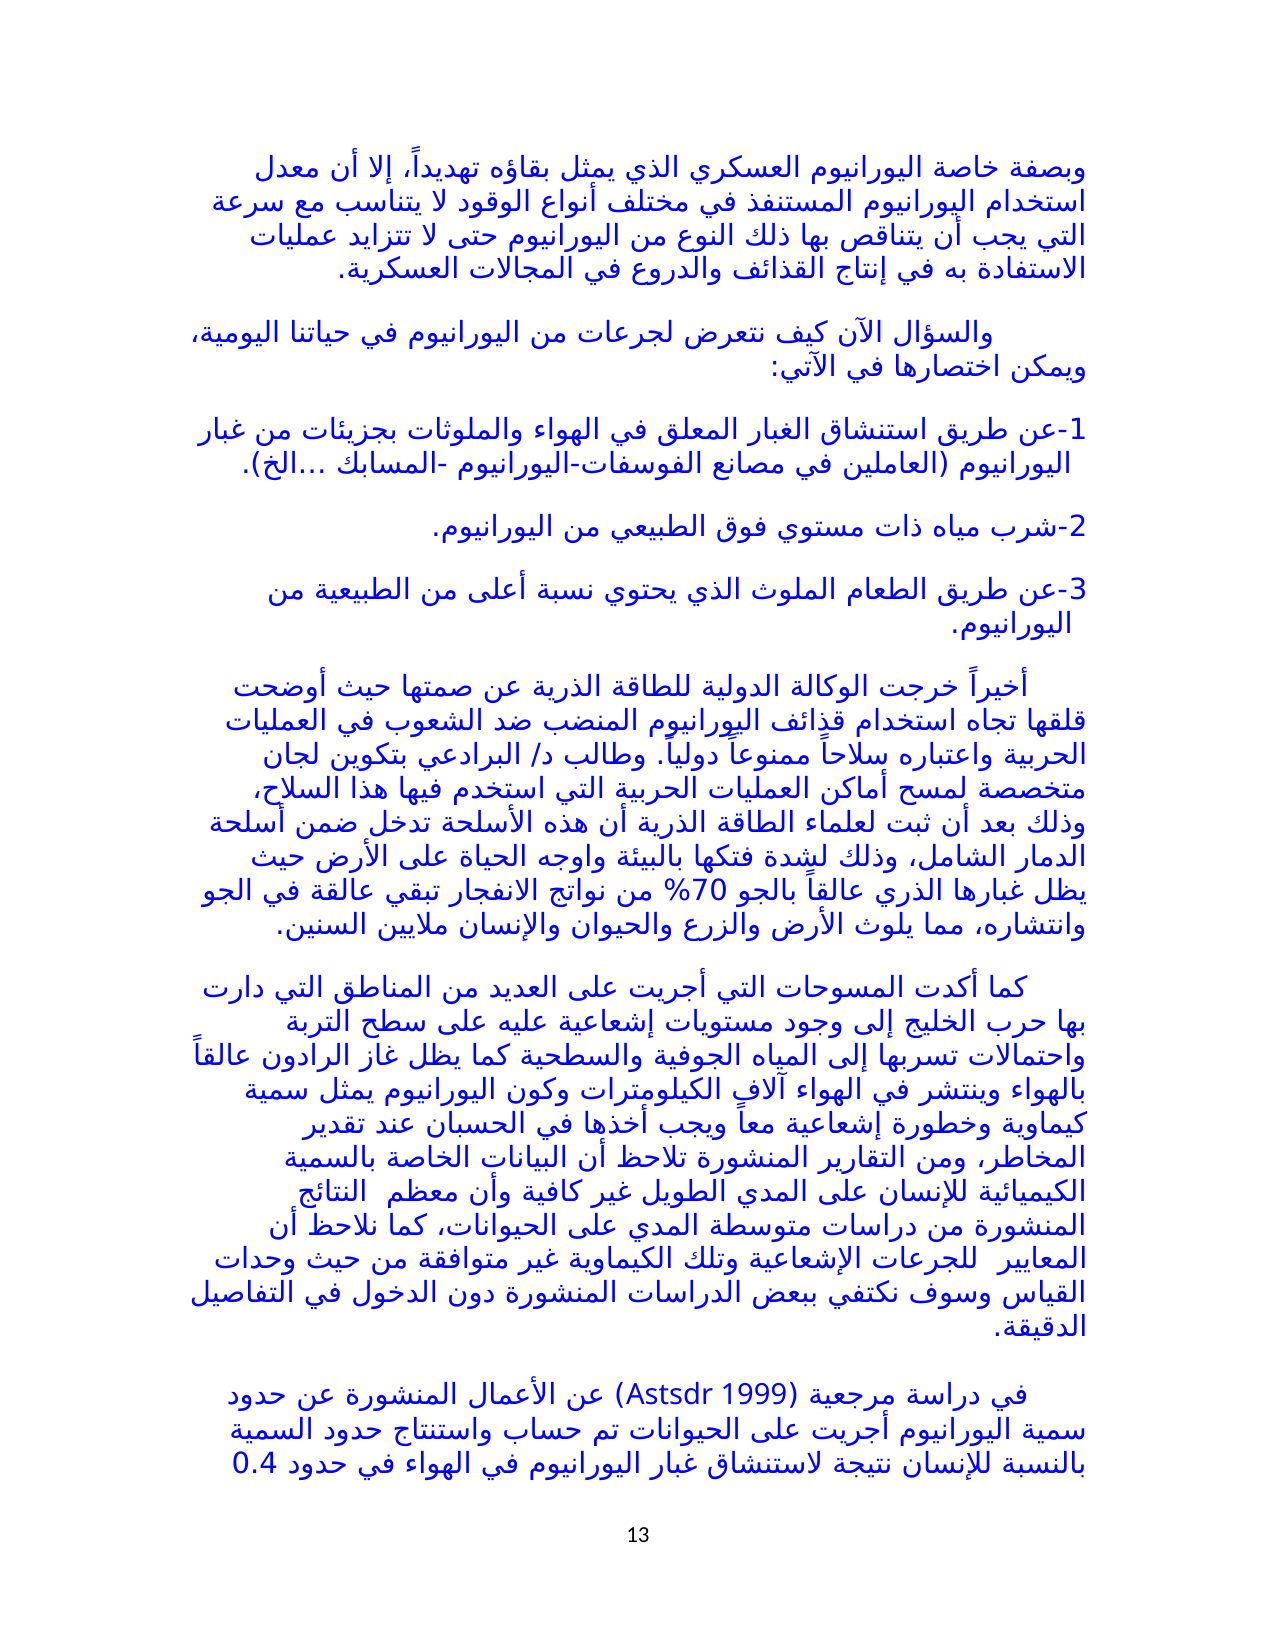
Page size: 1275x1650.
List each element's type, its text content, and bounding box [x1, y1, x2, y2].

text 2-شرب مياه ذات مستوي فوق الطبيعي من اليورانيوم. [187, 509, 1087, 543]
text 1-عن طريق استنشاق الغبار المعلق في الهواء والملوثات بجزيئات من غبار اليورانيوم (العاملين في مصانع الفوسفات-اليورانيوم -المسابك …الخ). [187, 412, 1087, 480]
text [187, 1373, 1087, 1481]
text 3-عن طريق الطعام الملوث الذي يحتوي نسبة أعلى من الطبيعية من اليورانيوم. [187, 572, 1087, 640]
text كما أكدت المسوحات التي أجريت على العديد من المناطق التي دارت بها حرب الخليج إلى وجود مستويات إشعاعية عليه على سطح التربة واحتمالات تسربها إلى المياه الجوفية والسطحية كما يظل غاز الرادون عالقاً بالهواء وينتشر في الهواء آلاف الكيلومترات وكون اليورانيوم يمثل سمية كيماوية وخطورة إشعاعية معاً ويجب أخذها في الحسبان عند تقدير المخاطر، ومن التقارير المنشورة تلاحظ أن البيانات الخاصة بالسمية الكيميائية للإنسان على المدي الطويل غير كافية وأن معظم النتائج المنشورة من دراسات متوسطة المدي على الحيوانات، كما نلاحظ أن المعايير للجرعات الإشعاعية وتلك الكيماوية غير متوافقة من حيث وحدات القياس وسوف نكتفي ببعض الدراسات المنشورة دون الدخول في التفاصيل الدقيقة. [187, 970, 1087, 1344]
text أخيراً خرجت الوكالة الدولية للطاقة الذرية عن صمتها حيث أوضحت قلقها تجاه استخدام قذائف اليورانيوم المنضب ضد الشعوب في العمليات الحربية واعتباره سلاحاً ممنوعاً دولياً. وطالب د/ البرادعي بتكوين لجان متخصصة لمسح أماكن العمليات الحربية التي استخدم فيها هذا السلاح، وذلك بعد أن ثبت لعلماء الطاقة الذرية أن هذه الأسلحة تدخل ضمن أسلحة الدمار الشامل، وذلك لشدة فتكها بالبيئة واوجه الحياة على الأرض حيث يظل غبارها الذري عالقاً بالجو 70% من نواتج الانفجار تبقي عالقة في الجو وانتشاره، مما يلوث الأرض والزرع والحيوان والإنسان ملايين السنين. [187, 669, 1087, 941]
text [187, 150, 1087, 286]
text والسؤال الآن كيف نتعرض لجرعات من اليورانيوم في حياتنا اليومية، ويمكن اختصارها في الآتي: [187, 315, 1087, 383]
